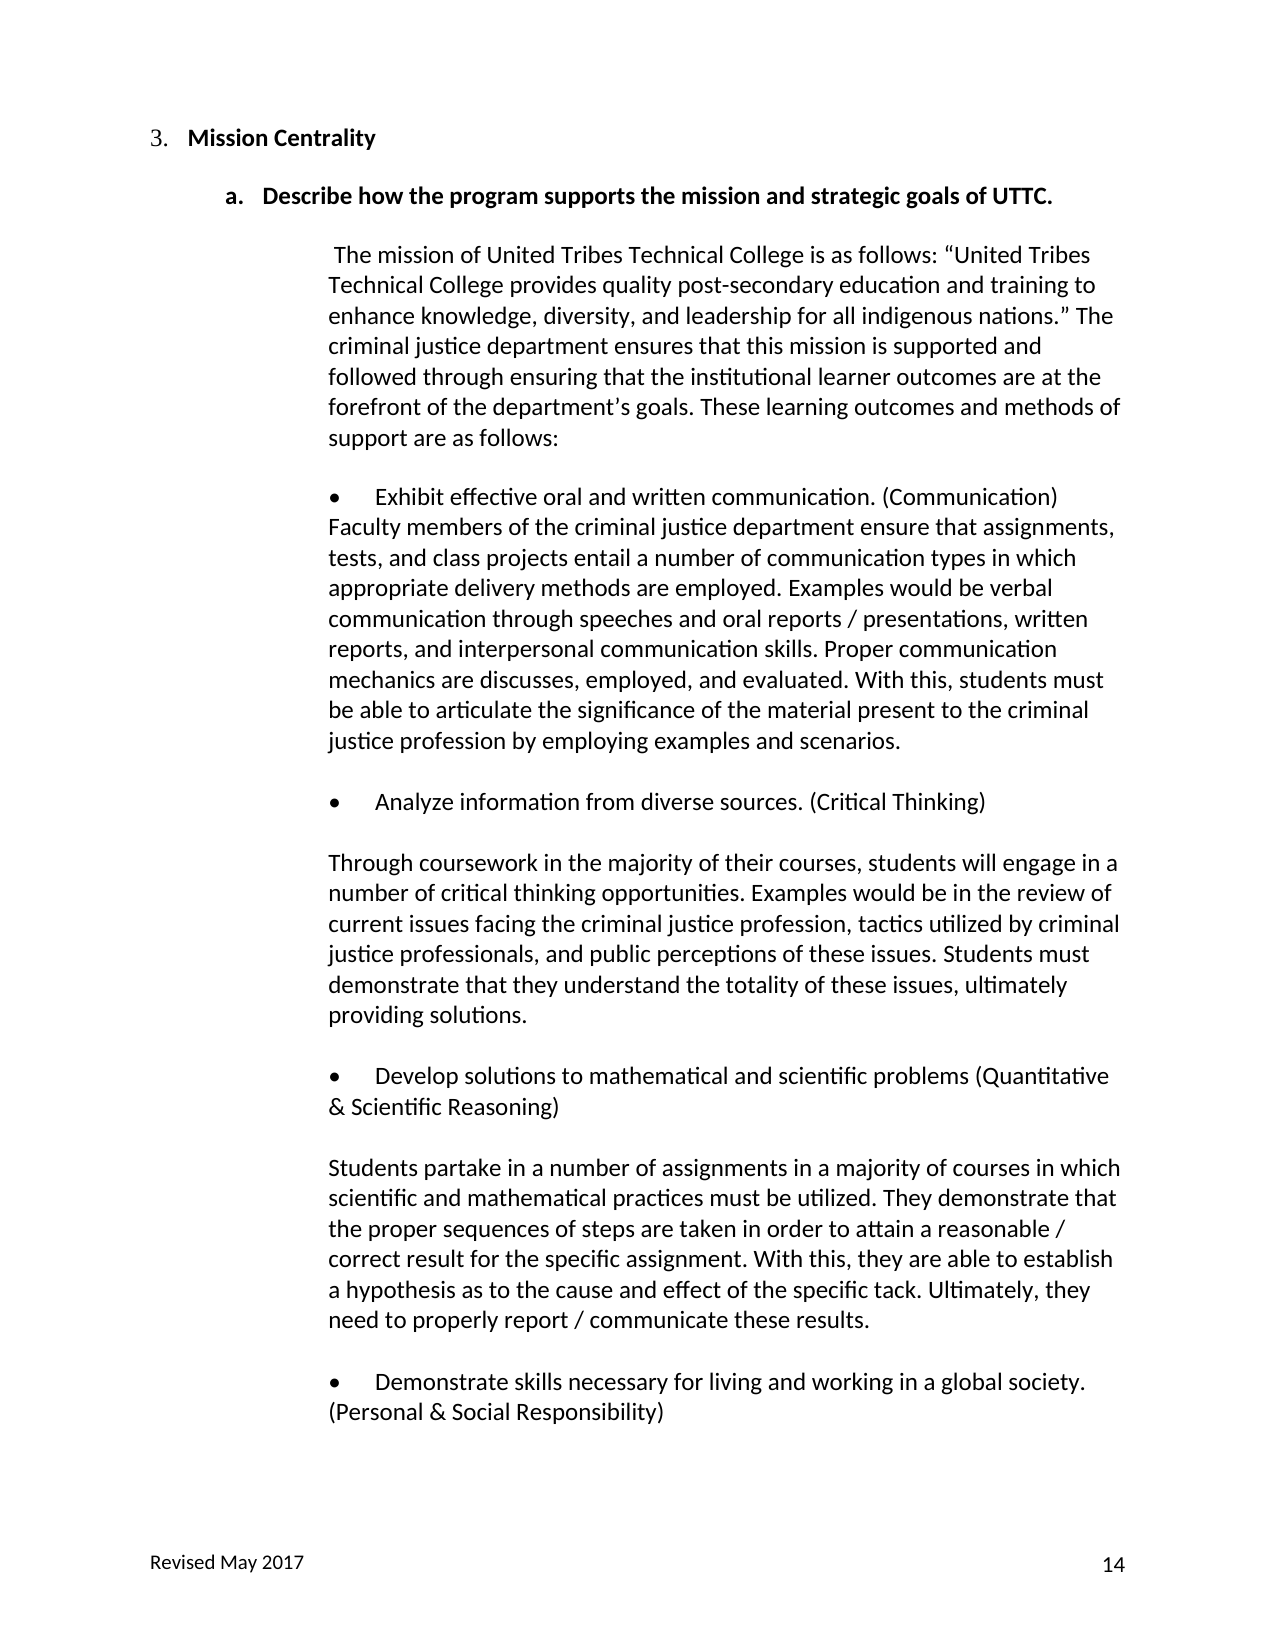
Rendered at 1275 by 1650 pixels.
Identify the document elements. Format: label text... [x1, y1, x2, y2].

list Through coursework in the majority of their courses, students will engage in a number of critical thinking opportunities. Examples would be in the review of current issues facing the criminal justice profession, tactics utilized by criminal justice professionals, and public perceptions of these issues. Students must demonstrate that they understand the totality of these issues, ultimately providing solutions. [328, 847, 1125, 1030]
list Mission Centrality [150, 122, 1125, 152]
list • Exhibit effective oral and written communication. (Communication) [328, 481, 1125, 511]
list The mission of United Tribes Technical College is as follows: “United Tribes Technical College provides quality post-secondary education and training to enhance knowledge, diversity, and leadership for all indigenous nations.” The criminal justice department ensures that this mission is supported and followed through ensuring that the institutional learner outcomes are at the forefront of the department’s goals. These learning outcomes and methods of support are as follows: [328, 239, 1125, 481]
list Students partake in a number of assignments in a majority of courses in which scientific and mathematical practices must be utilized. They demonstrate that the proper sequences of steps are taken in order to attain a reasonable / correct result for the specific assignment. With this, they are able to establish a hypothesis as to the cause and effect of the specific tack. Ultimately, they need to properly report / communicate these results. [328, 1152, 1125, 1335]
list • Demonstrate skills necessary for living and working in a global society. (Personal & Social Responsibility) [328, 1366, 1125, 1427]
list • Develop solutions to mathematical and scientific problems (Quantitative & Scientific Reasoning) [328, 1061, 1125, 1122]
list Describe how the program supports the mission and strategic goals of UTTC. [225, 180, 1125, 239]
list • Analyze information from diverse sources. (Critical Thinking) [328, 786, 1125, 816]
list Faculty members of the criminal justice department ensure that assignments, tests, and class projects entail a number of communication types in which appropriate delivery methods are employed. Examples would be verbal communication through speeches and oral reports / presentations, written reports, and interpersonal communication skills. Proper communication mechanics are discusses, employed, and evaluated. With this, students must be able to articulate the significance of the material present to the criminal justice profession by employing examples and scenarios. [328, 511, 1125, 755]
